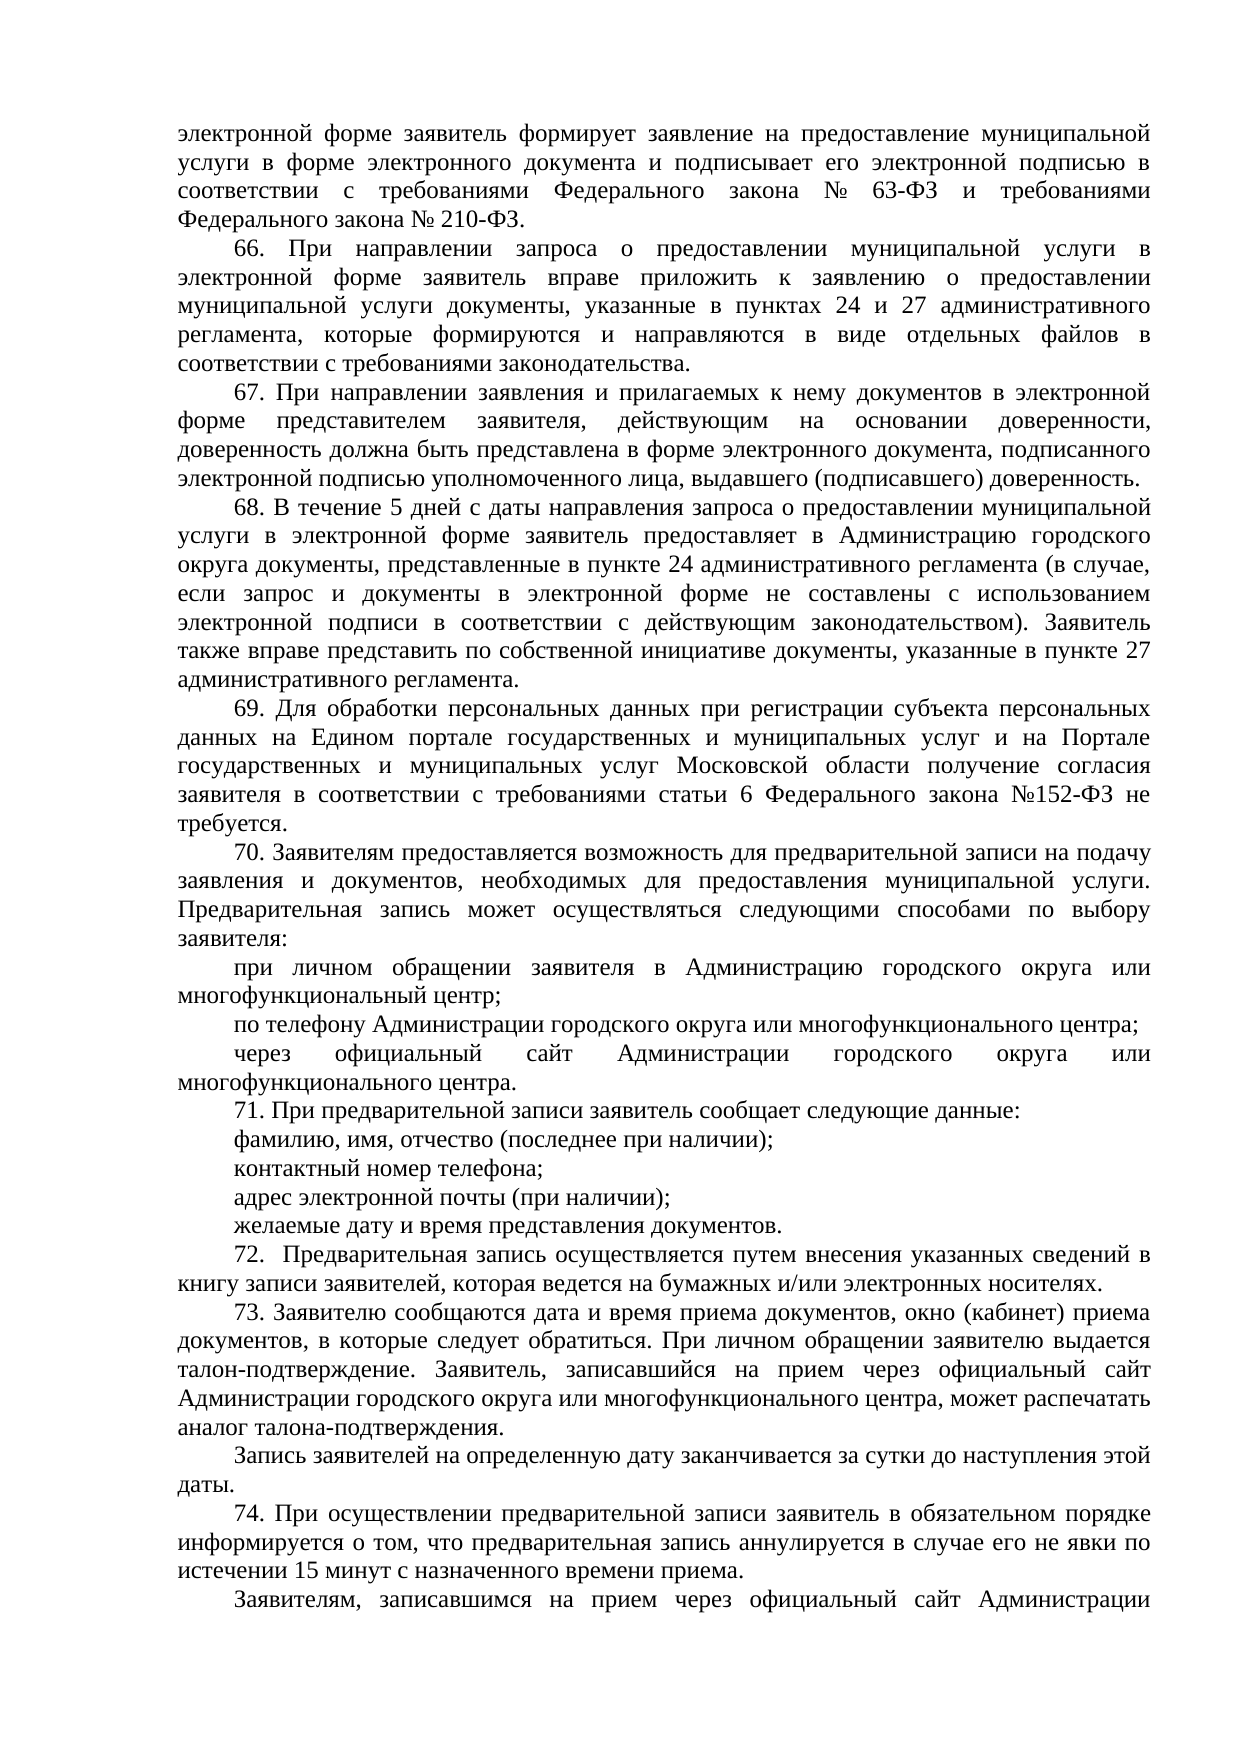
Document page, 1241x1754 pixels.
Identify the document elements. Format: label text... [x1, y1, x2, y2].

text 73. Заявителю сообщаются дата и время приема документов, окно (кабинет) приема документов, в которые следует обратиться. При личном обращении заявителю выдается талон-подтверждение. Заявитель, записавшийся на прием через официальный сайт Администрации городского округа или многофункционального центра, может распечатать аналог талона-подтверждения. [177, 1297, 1152, 1441]
text адрес электронной почты (при наличии); [177, 1182, 1152, 1211]
text Запись заявителей на определенную дату заканчивается за сутки до наступления этой даты. [177, 1441, 1152, 1498]
text при личном обращении заявителя в Администрацию городского округа или многофункциональный центр; [177, 952, 1152, 1009]
text 66. При направлении запроса о предоставлении муниципальной услуги в электронной форме заявитель вправе приложить к заявлению о предоставлении муниципальной услуги документы, указанные в пунктах 24 и 27 административного регламента, которые формируются и направляются в виде отдельных файлов в соответствии с требованиями законодательства. [177, 233, 1152, 377]
text 72. Предварительная запись осуществляется путем внесения указанных сведений в книгу записи заявителей, которая ведется на бумажных и/или электронных носителях. [177, 1239, 1152, 1297]
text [177, 1584, 1152, 1613]
text по телефону Администрации городского округа или многофункционального центра; [177, 1009, 1152, 1038]
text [177, 118, 1152, 233]
text через официальный сайт Администрации городского округа или многофункционального центра. [177, 1038, 1152, 1096]
text 68. В течение 5 дней с даты направления запроса о предоставлении муниципальной услуги в электронной форме заявитель предоставляет в Администрацию городского округа документы, представленные в пункте 24 административного регламента (в случае, если запрос и документы в электронной форме не составлены с использованием электронной подписи в соответствии с действующим законодательством). Заявитель также вправе представить по собственной инициативе документы, указанные в пункте 27 административного регламента. [177, 492, 1152, 693]
text 67. При направлении заявления и прилагаемых к нему документов в электронной форме представителем заявителя, действующим на основании доверенности, доверенность должна быть представлена в форме электронного документа, подписанного электронной подписью уполномоченного лица, выдавшего (подписавшего) доверенность. [177, 377, 1152, 492]
text фамилию, имя, отчество (последнее при наличии); [177, 1124, 1152, 1153]
text 69. Для обработки персональных данных при регистрации субъекта персональных данных на Едином портале государственных и муниципальных услуг и на Портале государственных и муниципальных услуг Московской области получение согласия заявителя в соответствии с требованиями статьи 6 Федерального закона №152-ФЗ не требуется. [177, 693, 1152, 837]
text 74. При осуществлении предварительной записи заявитель в обязательном порядке информируется о том, что предварительная запись аннулируется в случае его не явки по истечении 15 минут с назначенного времени приема. [177, 1498, 1152, 1584]
text 70. Заявителям предоставляется возможность для предварительной записи на подачу заявления и документов, необходимых для предоставления муниципальной услуги. Предварительная запись может осуществляться следующими способами по выбору заявителя: [177, 837, 1152, 952]
text контактный номер телефона; [177, 1153, 1152, 1182]
text 71. При предварительной записи заявитель сообщает следующие данные: [177, 1096, 1152, 1124]
text желаемые дату и время представления документов. [177, 1211, 1152, 1239]
